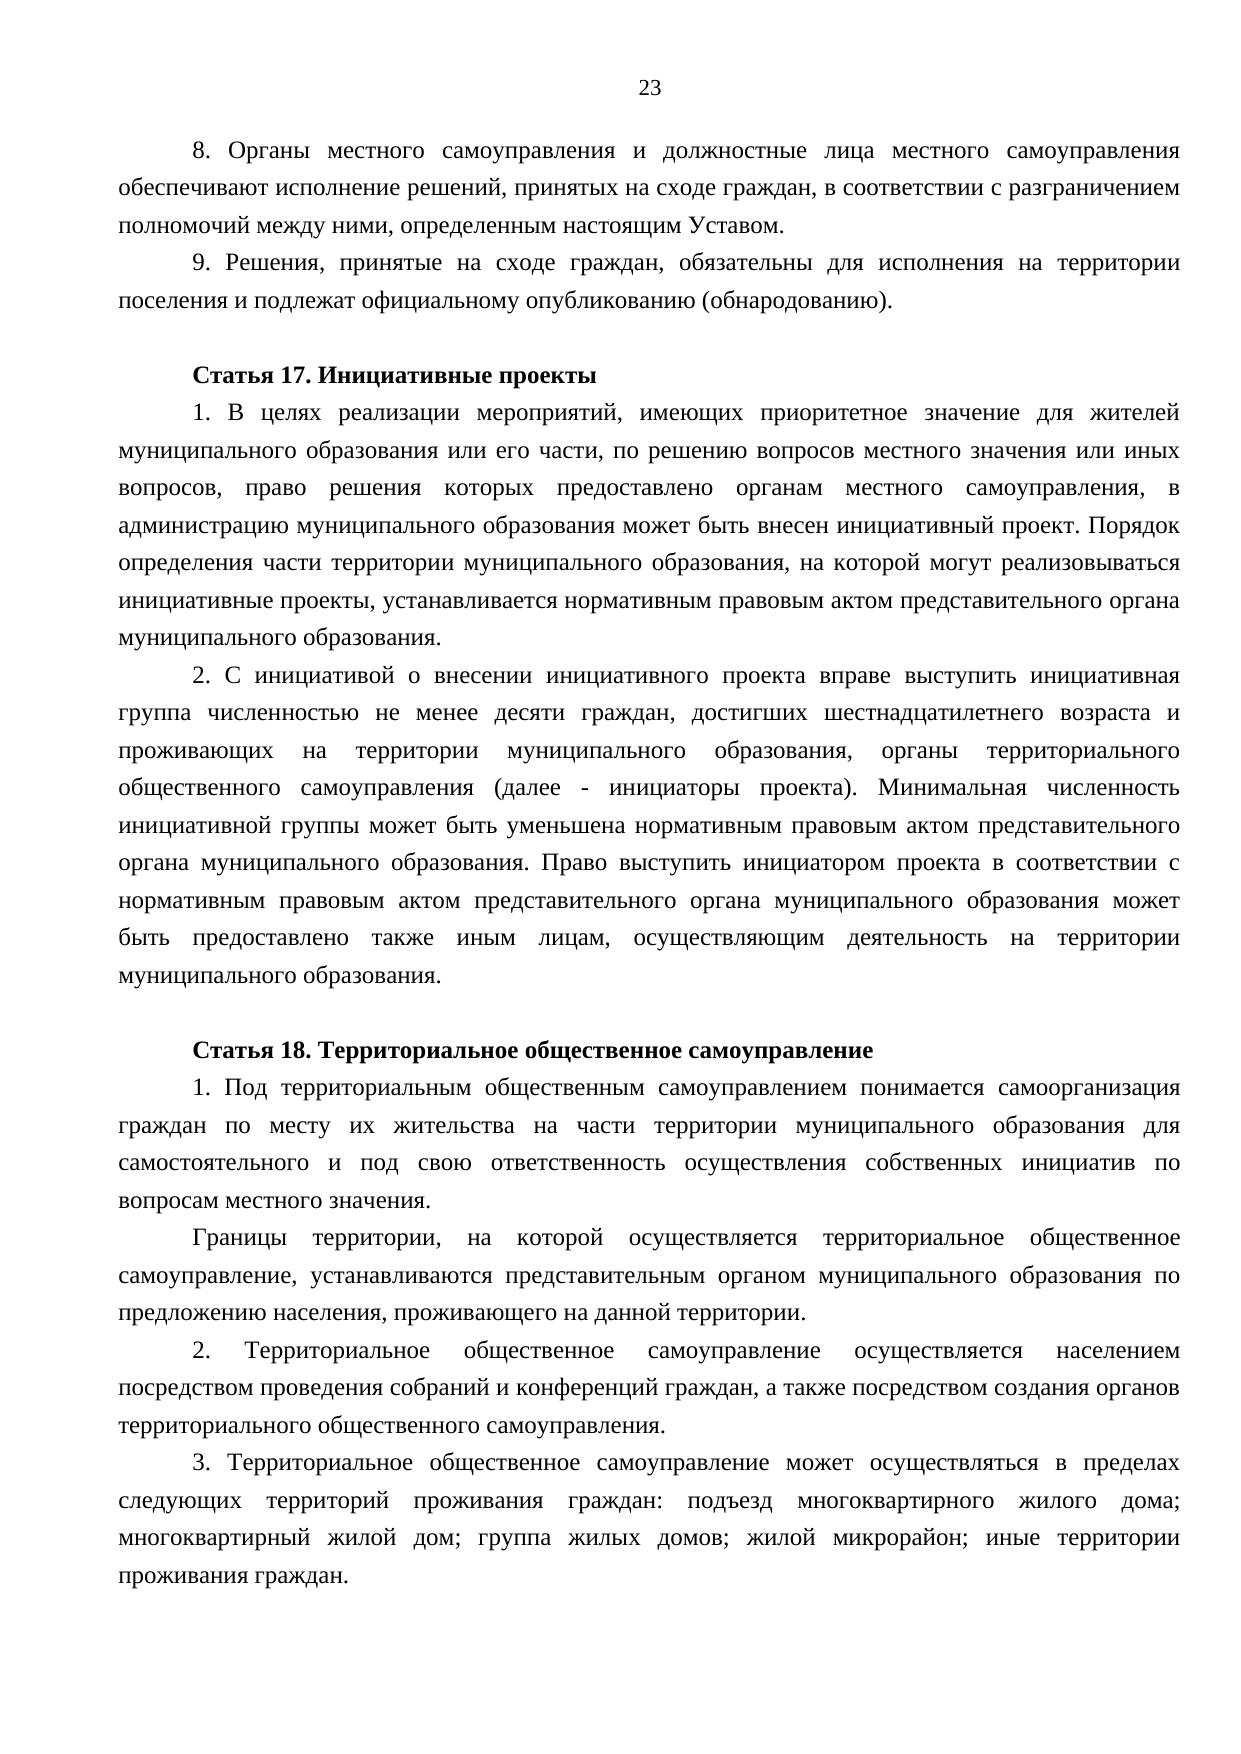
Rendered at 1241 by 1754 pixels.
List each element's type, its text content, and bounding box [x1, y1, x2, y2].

text 8. Органы местного самоуправления и должностные лица местного самоуправления обеспечивают исполнение решений, принятых на сходе граждан, в соответствии с разграничением полномочий между ними, определенным настоящим Уставом. [118, 128, 1181, 241]
text 1. Под территориальным общественным самоуправлением понимается самоорганизация граждан по месту их жительства на части территории муниципального образования для самостоятельного и под свою ответственность осуществления собственных инициатив по вопросам местного значения. [118, 1066, 1181, 1216]
text 2. С инициативой о внесении инициативного проекта вправе выступить инициативная группа численностью не менее десяти граждан, достигших шестнадцатилетнего возраста и проживающих на территории муниципального образования, органы территориального общественного самоуправления (далее - инициаторы проекта). Минимальная численность инициативной группы может быть уменьшена нормативным правовым актом представительного органа муниципального образования. Право выступить инициатором проекта в соответствии с нормативным правовым актом представительного органа муниципального образования может быть предоставлено также иным лицам, осуществляющим деятельность на территории муниципального образования. [118, 653, 1181, 991]
text Границы территории, на которой осуществляется территориальное общественное самоуправление, устанавливаются представительным органом муниципального образования по предложению населения, проживающего на данной территории. [118, 1216, 1181, 1328]
text 1. В целях реализации мероприятий, имеющих приоритетное значение для жителей муниципального образования или его части, по решению вопросов местного значения или иных вопросов, право решения которых предоставлено органам местного самоуправления, в администрацию муниципального образования может быть внесен инициативный проект. Порядок определения части территории муниципального образования, на которой могут реализовываться инициативные проекты, устанавливается нормативным правовым актом представительного органа муниципального образования. [118, 391, 1181, 653]
text Статья 18. Территориальное общественное самоуправление [118, 1028, 1181, 1066]
text Статья 17. Инициативные проекты [118, 353, 1181, 391]
text 9. Решения, принятые на сходе граждан, обязательны для исполнения на территории поселения и подлежат официальному опубликованию (обнародованию). [118, 241, 1181, 316]
text 2. Территориальное общественное самоуправление осуществляется населением посредством проведения собраний и конференций граждан, а также посредством создания органов территориального общественного самоуправления. [118, 1328, 1181, 1441]
text 3. Территориальное общественное самоуправление может осуществляться в пределах следующих территорий проживания граждан: подъезд многоквартирного жилого дома; многоквартирный жилой дом; группа жилых домов; жилой микрорайон; иные территории проживания граждан. [118, 1441, 1181, 1591]
